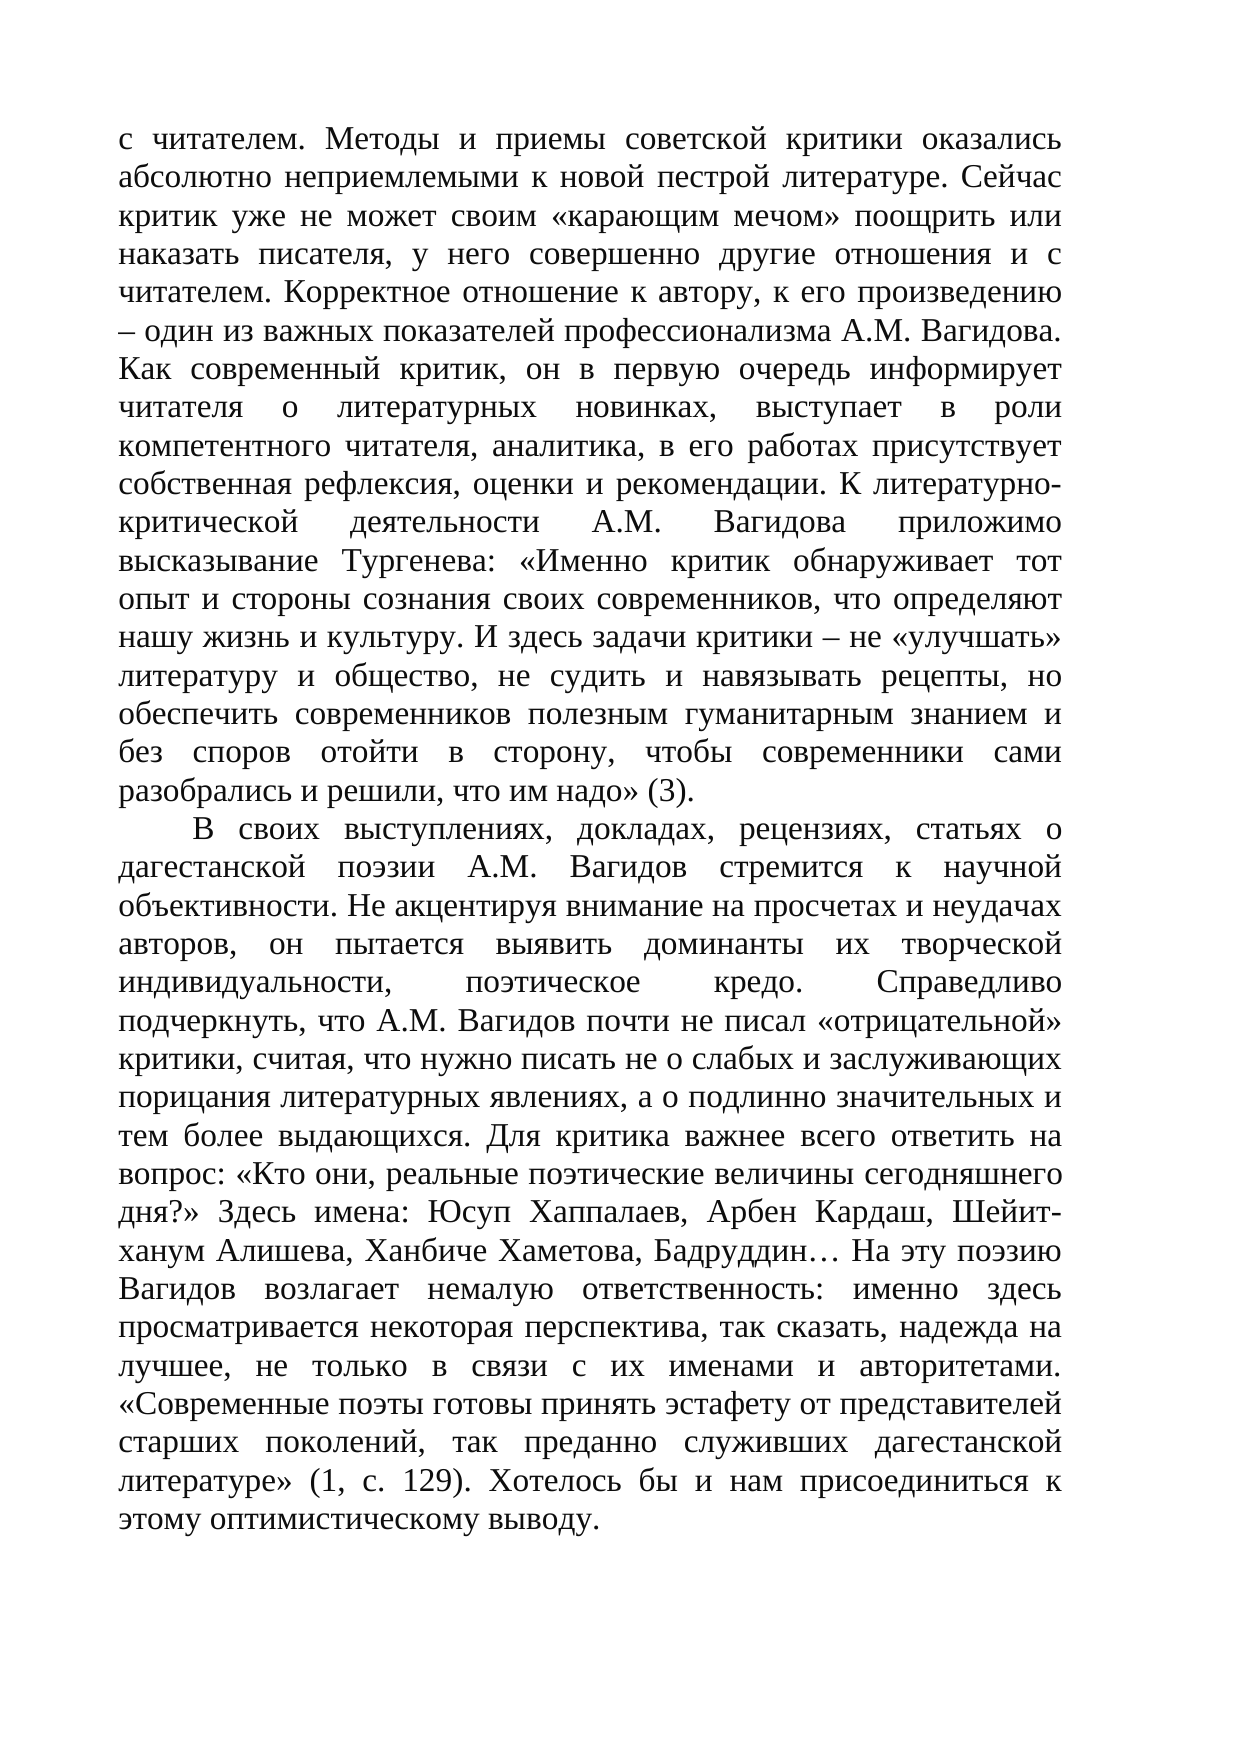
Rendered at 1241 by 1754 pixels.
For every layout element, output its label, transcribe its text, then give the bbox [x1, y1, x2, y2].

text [118, 118, 1063, 808]
text В своих выступлениях, докладах, рецензиях, статьях о дагестанской поэзии А.М. Вагидов стремится к научной объективности. Не акцентируя внимание на просчетах и неудачах авторов, он пытается выявить доминанты их творческой индивидуальности, поэтическое кредо. Справедливо подчеркнуть, что А.М. Вагидов почти не писал «отрицательной» критики, считая, что нужно писать не о слабых и заслуживающих порицания литературных явлениях, а о подлинно значительных и тем более выдающихся. Для критика важнее всего ответить на вопрос: «Кто они, реальные поэтические величины сегодняшнего дня?» Здесь имена: Юсуп Хаппалаев, Арбен Кардаш, Шейит-ханум Алишева, Ханбиче Хаметова, Бадруддин… На эту поэзию Вагидов возлагает немалую ответственность: именно здесь просматривается некоторая перспектива, так сказать, надежда на лучшее, не только в связи с их именами и авторитетами. «Современные поэты готовы принять эстафету от представителей старших поколений, так преданно служивших дагестанской литературе» (1, с. 129). Хотелось бы и нам присоединиться к этому оптимистическому выводу. [118, 808, 1063, 1536]
